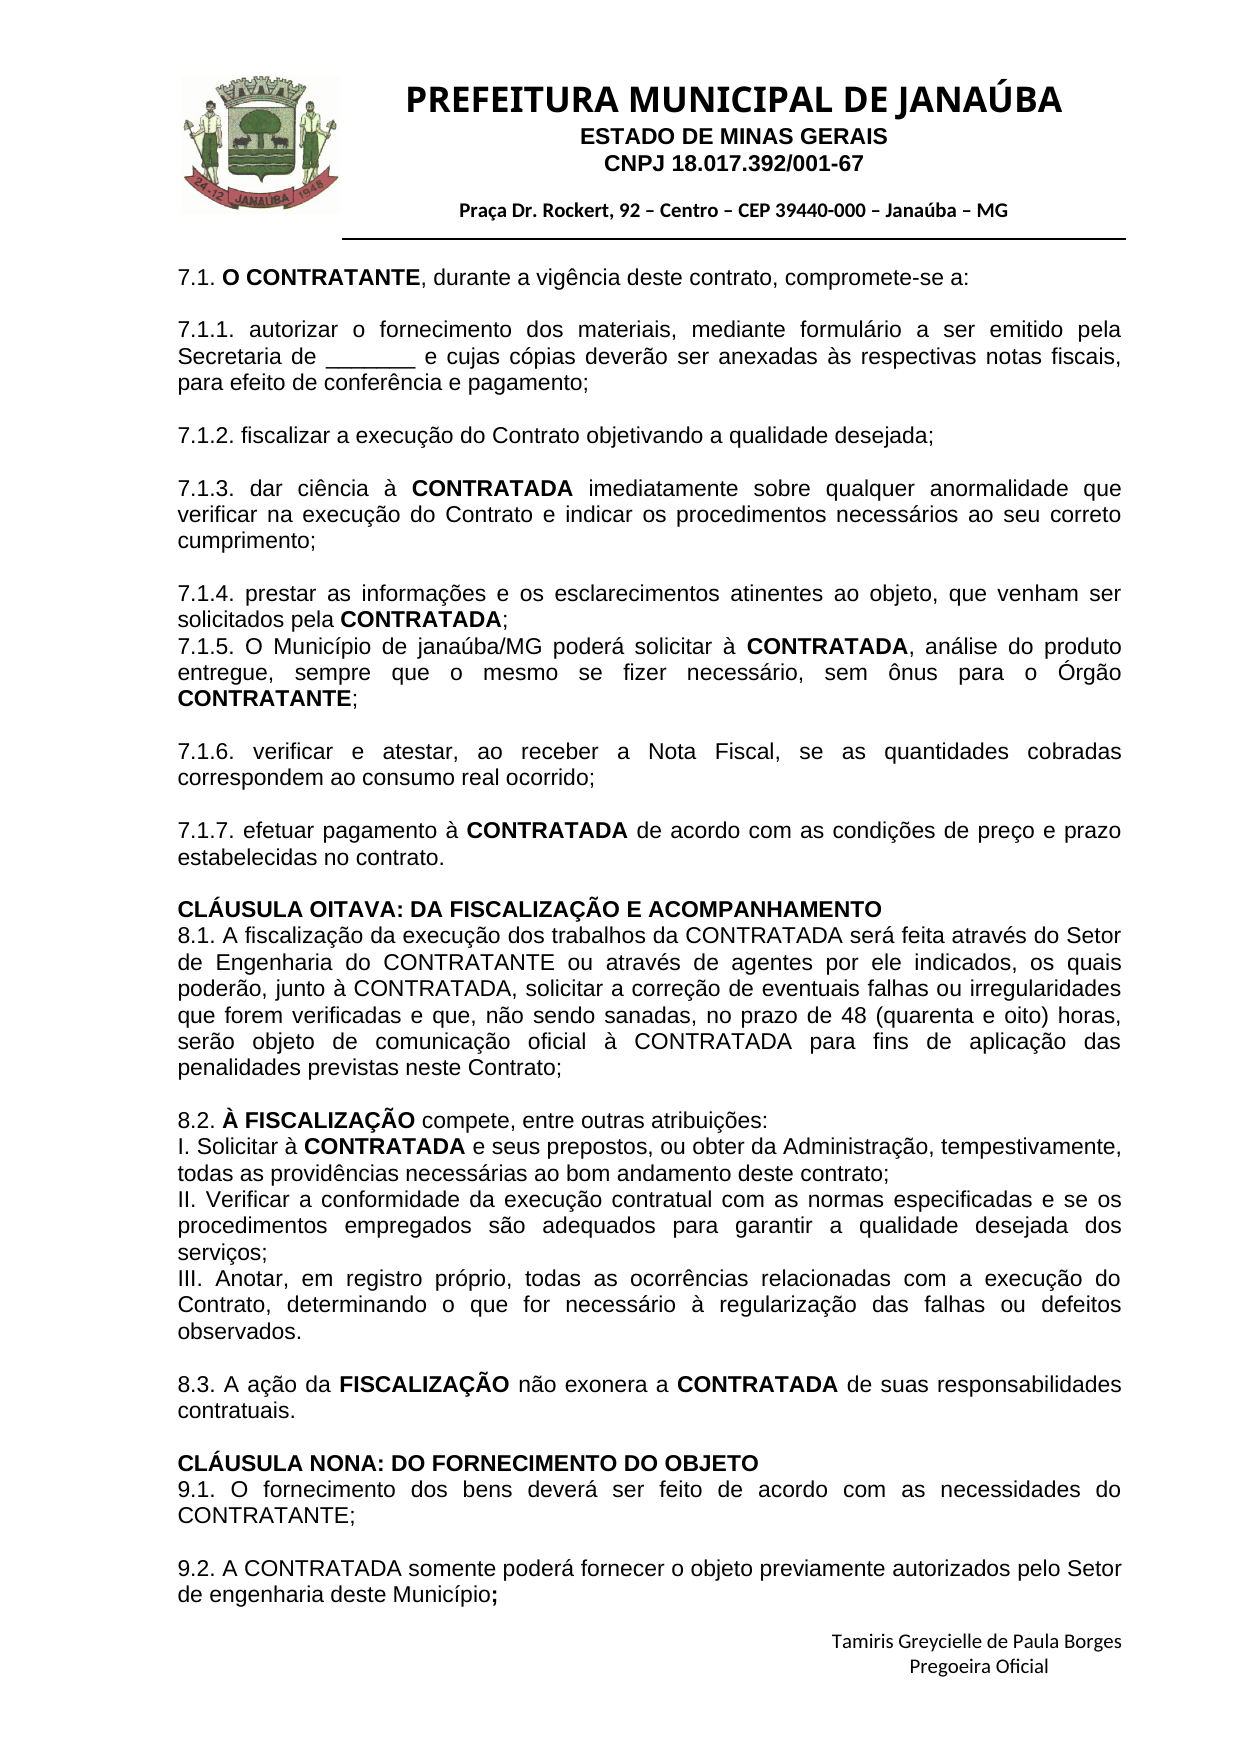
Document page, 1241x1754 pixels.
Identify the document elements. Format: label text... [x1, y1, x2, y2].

picture [180, 75, 341, 214]
text 7.1.4. prestar as informações e os esclarecimentos atinentes ao objeto, que venham ser solicitados pela CONTRATADA; [177, 580, 1122, 633]
text 7.1.2. fiscalizar a execução do Contrato objetivando a qualidade desejada; [177, 422, 1122, 448]
text I. Solicitar à CONTRATADA e seus prepostos, ou obter da Administração, tempestivamente, todas as providências necessárias ao bom andamento deste contrato; [177, 1133, 1122, 1186]
text III. Anotar, em registro próprio, todas as ocorrências relacionadas com a execução do Contrato, determinando o que for necessário à regularização das falhas ou defeitos observados. [177, 1265, 1122, 1344]
text 9.2. A CONTRATADA somente poderá fornecer o objeto previamente autorizados pelo Setor de engenharia deste Município; [177, 1555, 1122, 1608]
text 7.1.3. dar ciência à CONTRATADA imediatamente sobre qualquer anormalidade que verificar na execução do Contrato e indicar os procedimentos necessários ao seu correto cumprimento; [177, 474, 1122, 553]
text 8.1. A fiscalização da execução dos trabalhos da CONTRATADA será feita através do Setor de Engenharia do CONTRATANTE ou através de agentes por ele indicados, os quais poderão, junto à CONTRATADA, solicitar a correção de eventuais falhas ou irregularidades que forem verificadas e que, não sendo sanadas, no prazo de 48 (quarenta e oito) horas, serão objeto de comunicação oficial à CONTRATADA para fins de aplicação das penalidades previstas neste Contrato; [177, 922, 1122, 1081]
text 8.3. A ação da FISCALIZAÇÃO não exonera a CONTRATADA de suas responsabilidades contratuais. [177, 1371, 1122, 1423]
text 7.1.6. verificar e atestar, ao receber a Nota Fiscal, se as quantidades cobradas correspondem ao consumo real ocorrido; [177, 738, 1122, 791]
text 7.1.5. O Município de janaúba/MG poderá solicitar à CONTRATADA, análise do produto entregue, sempre que o mesmo se fizer necessário, sem ônus para o Órgão CONTRATANTE; [177, 633, 1122, 712]
text II. Verificar a conformidade da execução contratual com as normas especificadas e se os procedimentos empregados são adequados para garantir a qualidade desejada dos serviços; [177, 1186, 1122, 1265]
text 7.1.7. efetuar pagamento à CONTRATADA de acordo com as condições de preço e prazo estabelecidas no contrato. [177, 817, 1122, 870]
text CLÁUSULA OITAVA: DA FISCALIZAÇÃO E ACOMPANHAMENTO [177, 896, 1122, 922]
text 7.1.1. autorizar o fornecimento dos materiais, mediante formulário a ser emitido pela Secretaria de _______ e cujas cópias deverão ser anexadas às respectivas notas fiscais, para efeito de conferência e pagamento; [177, 316, 1122, 395]
text CLÁUSULA NONA: DO FORNECIMENTO DO OBJETO [177, 1449, 1122, 1476]
text 7.1. O CONTRATANTE, durante a vigência deste contrato, compromete-se a: [177, 264, 1122, 290]
text 9.1. O fornecimento dos bens deverá ser feito de acordo com as necessidades do CONTRATANTE; [177, 1476, 1122, 1529]
text 8.2. À FISCALIZAÇÃO compete, entre outras atribuições: [177, 1107, 1122, 1133]
